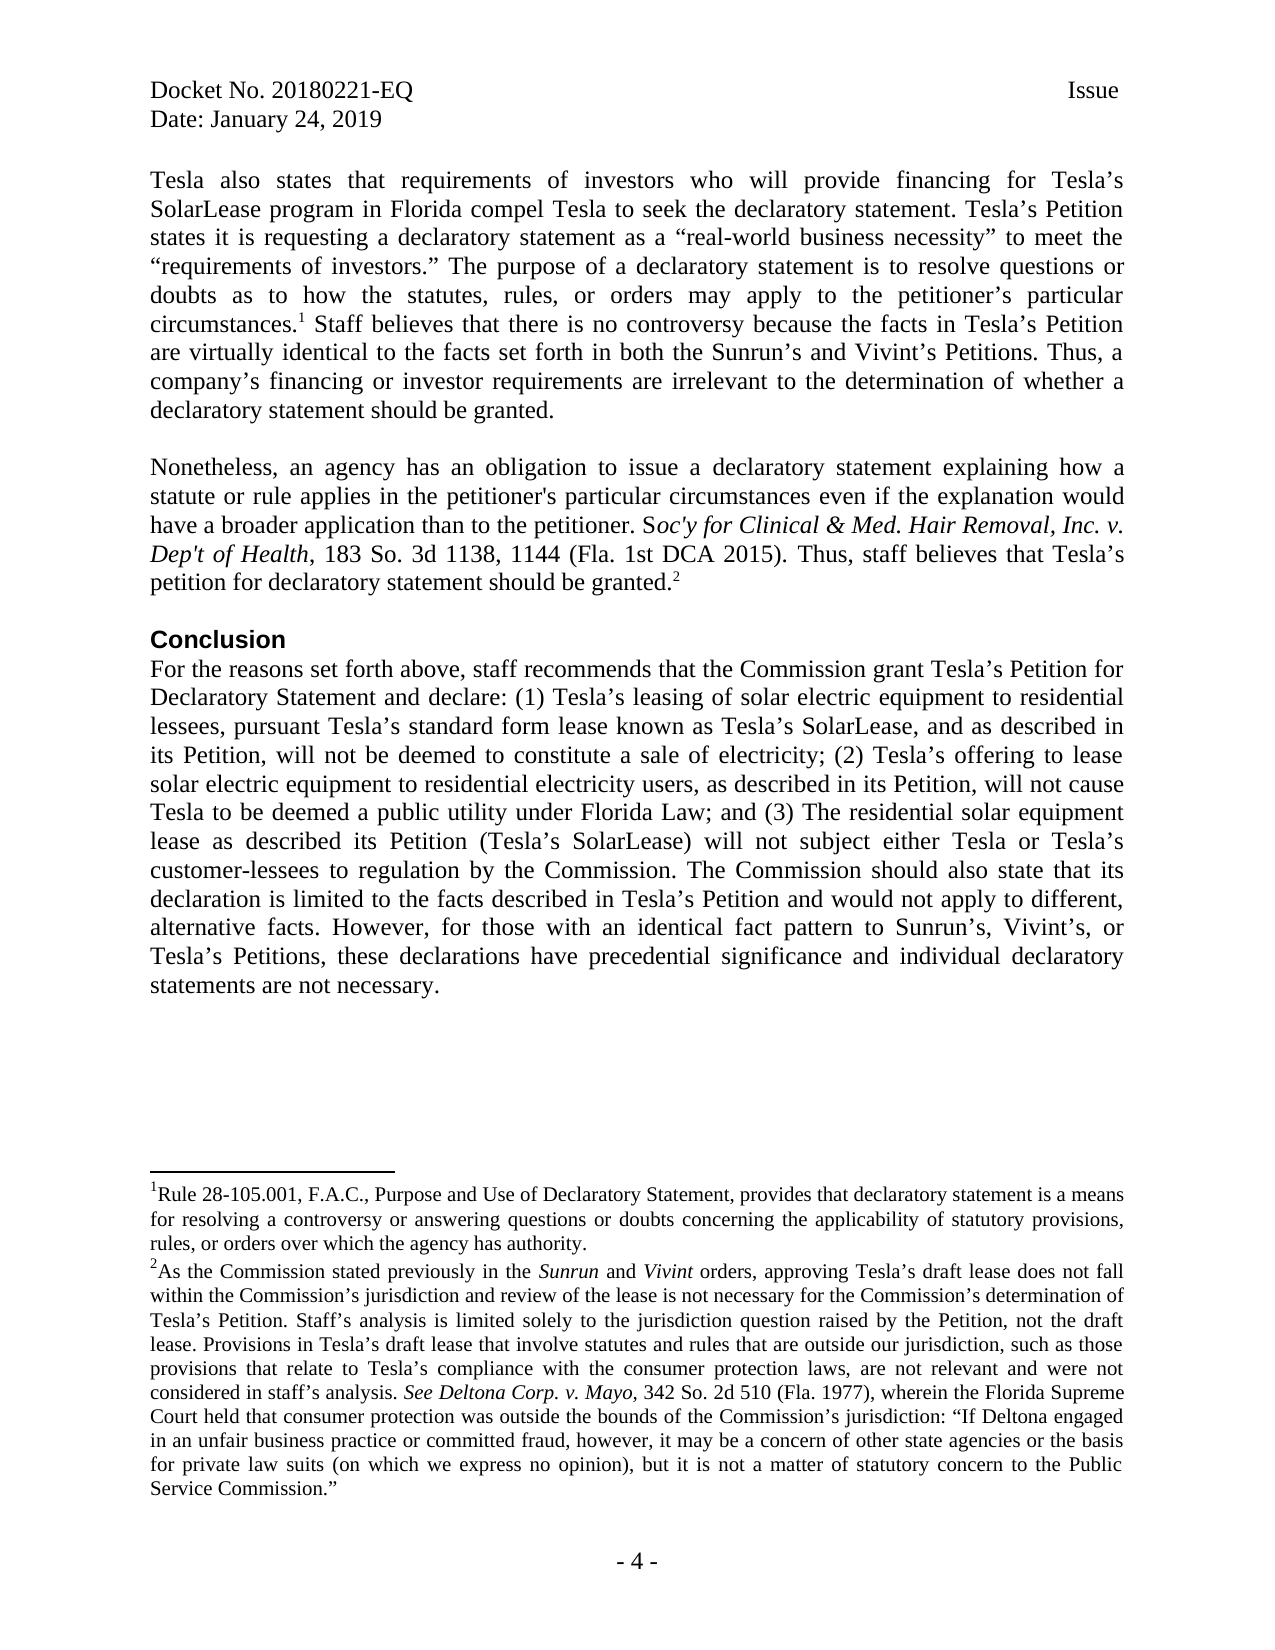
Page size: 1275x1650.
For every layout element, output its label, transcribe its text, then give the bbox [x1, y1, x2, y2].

text For the reasons set forth above, staff recommends that the Commission grant Tesla’s Petition for Declaratory Statement and declare: (1) Tesla’s leasing of solar electric equipment to residential lessees, pursuant Tesla’s standard form lease known as Tesla’s SolarLease, and as described in its Petition, will not be deemed to constitute a sale of electricity; (2) Tesla’s offering to lease solar electric equipment to residential electricity users, as described in its Petition, will not cause Tesla to be deemed a public utility under Florida Law; and (3) The residential solar equipment lease as described its Petition (Tesla’s SolarLease) will not subject either Tesla or Tesla’s customer-lessees to regulation by the Commission. The Commission should also state that its declaration is limited to the facts described in Tesla’s Petition and would not apply to different, alternative facts. However, for those with an identical fact pattern to Sunrun’s, Vivint’s, or Tesla’s Petitions, these declarations have precedential significance and individual declaratory statements are not necessary. [150, 654, 1125, 999]
text Conclusion [150, 625, 1125, 654]
text Nonetheless, an agency has an obligation to issue a declaratory statement explaining how a statute or rule applies in the petitioner's particular circumstances even if the explanation would have a broader application than to the petitioner. Soc'y for Clinical & Med. Hair Removal, Inc. v. Dep't of Health, 183 So. 3d 1138, 1144 (Fla. 1st DCA 2015). Thus, staff believes that Tesla’s petition for declaratory statement should be granted. [150, 452, 1125, 596]
text Tesla also states that requirements of investors who will provide financing for Tesla’s SolarLease program in Florida compel Tesla to seek the declaratory statement. Tesla’s Petition states it is requesting a declaratory statement as a “real-world business necessity” to meet the “requirements of investors.” The purpose of a declaratory statement is to resolve questions or doubts as to how the statutes, rules, or orders may apply to the petitioner’s particular circumstances. Staff believes that there is no controversy because the facts in Tesla’s Petition are virtually identical to the facts set forth in both the Sunrun’s and Vivint’s Petitions. Thus, a company’s financing or investor requirements are irrelevant to the determination of whether a declaratory statement should be granted. [150, 165, 1125, 424]
